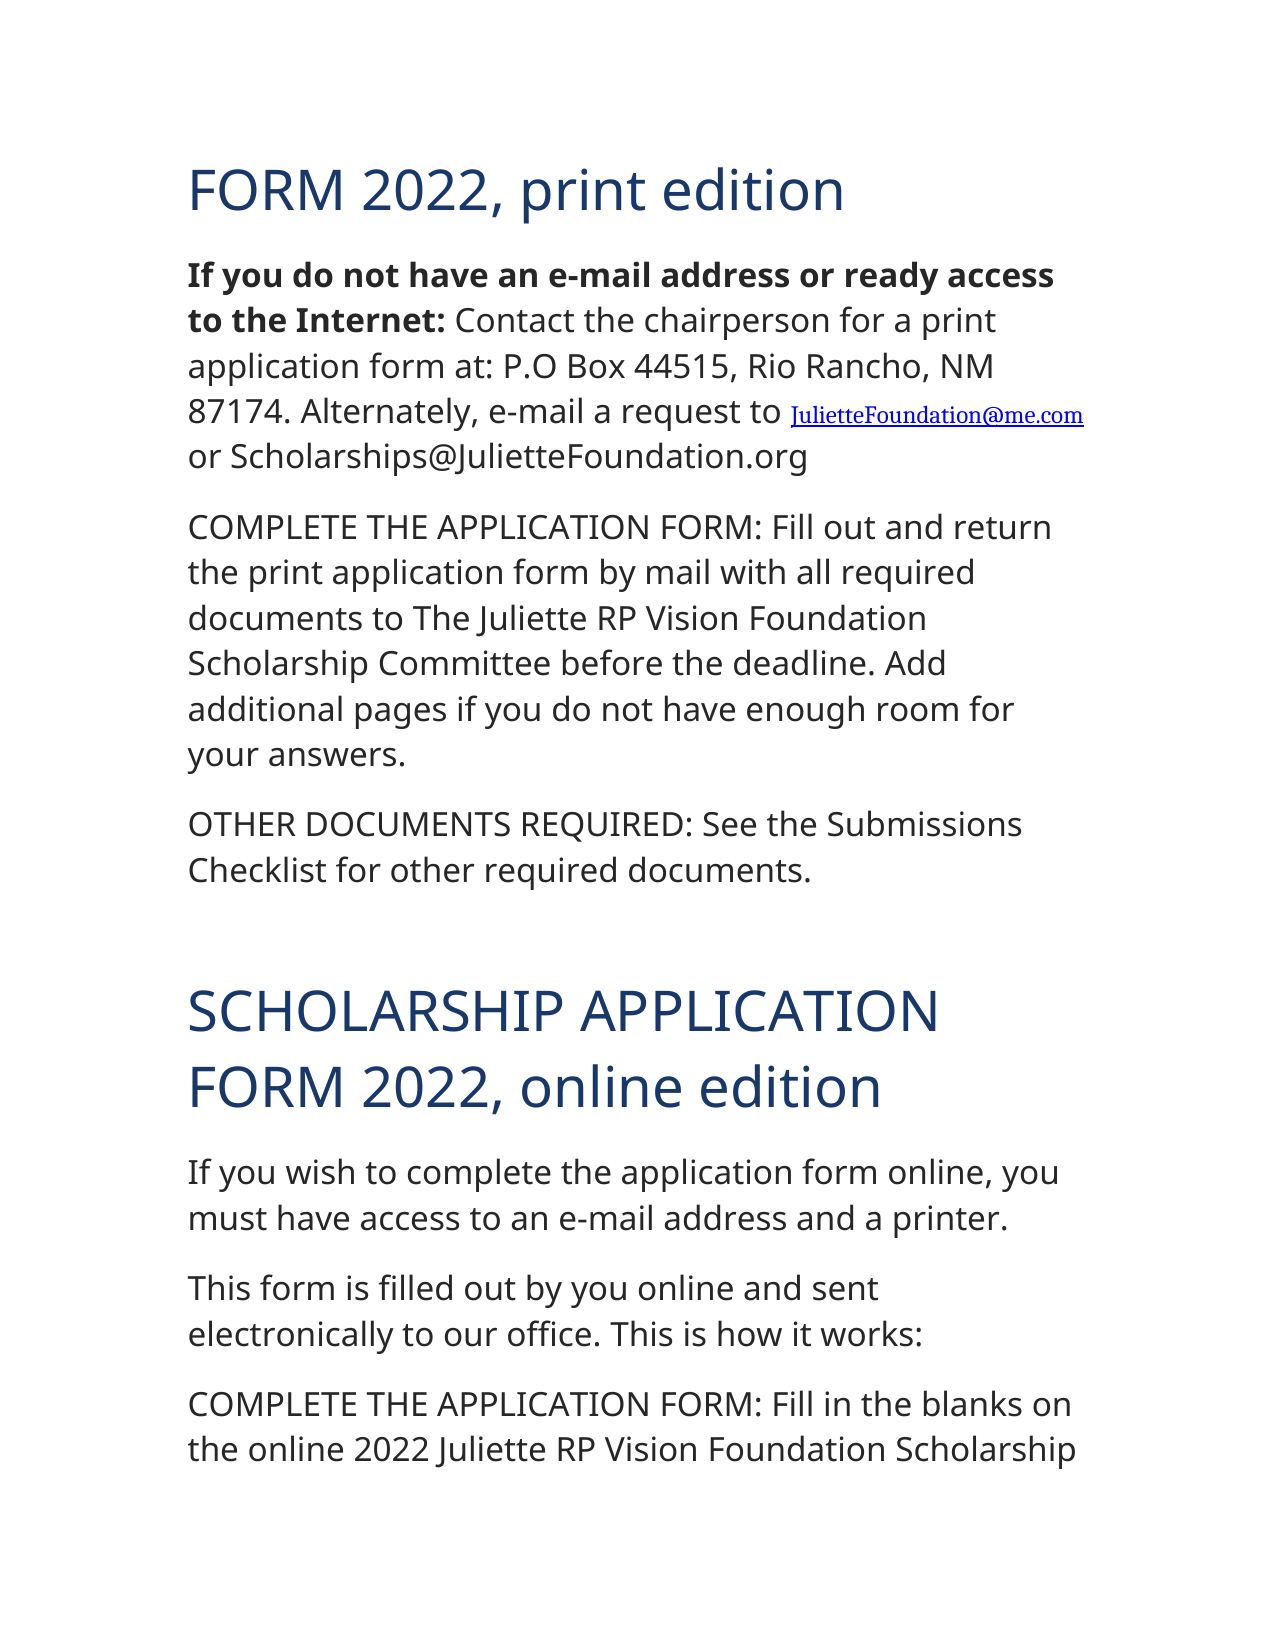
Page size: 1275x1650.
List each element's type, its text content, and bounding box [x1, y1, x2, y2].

text SCHOLARSHIP APPLICATION FORM 2022, online edition [187, 971, 1087, 1124]
text If you do not have an e-mail address or ready access to the Internet: Contact the chairperson for a print application form at: P.O Box 44515, Rio Rancho, NM 87174. Alternately, e-mail a request to JulietteFoundation@me.com or Scholarships@JulietteFoundation.org [187, 252, 1087, 479]
text If you wish to complete the application form online, you must have access to an e-mail address and a printer. [187, 1149, 1087, 1240]
text OTHER DOCUMENTS REQUIRED: See the Submissions Checklist for other required documents. [187, 801, 1087, 892]
text This form is filled out by you online and sent electronically to our office. This is how it works: [187, 1265, 1087, 1356]
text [187, 150, 1087, 227]
text COMPLETE THE APPLICATION FORM: Fill out and return the print application form by mail with all required documents to The Juliette RP Vision Foundation Scholarship Committee before the deadline. Add additional pages if you do not have enough room for your answers. [187, 504, 1087, 776]
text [187, 1381, 1087, 1472]
